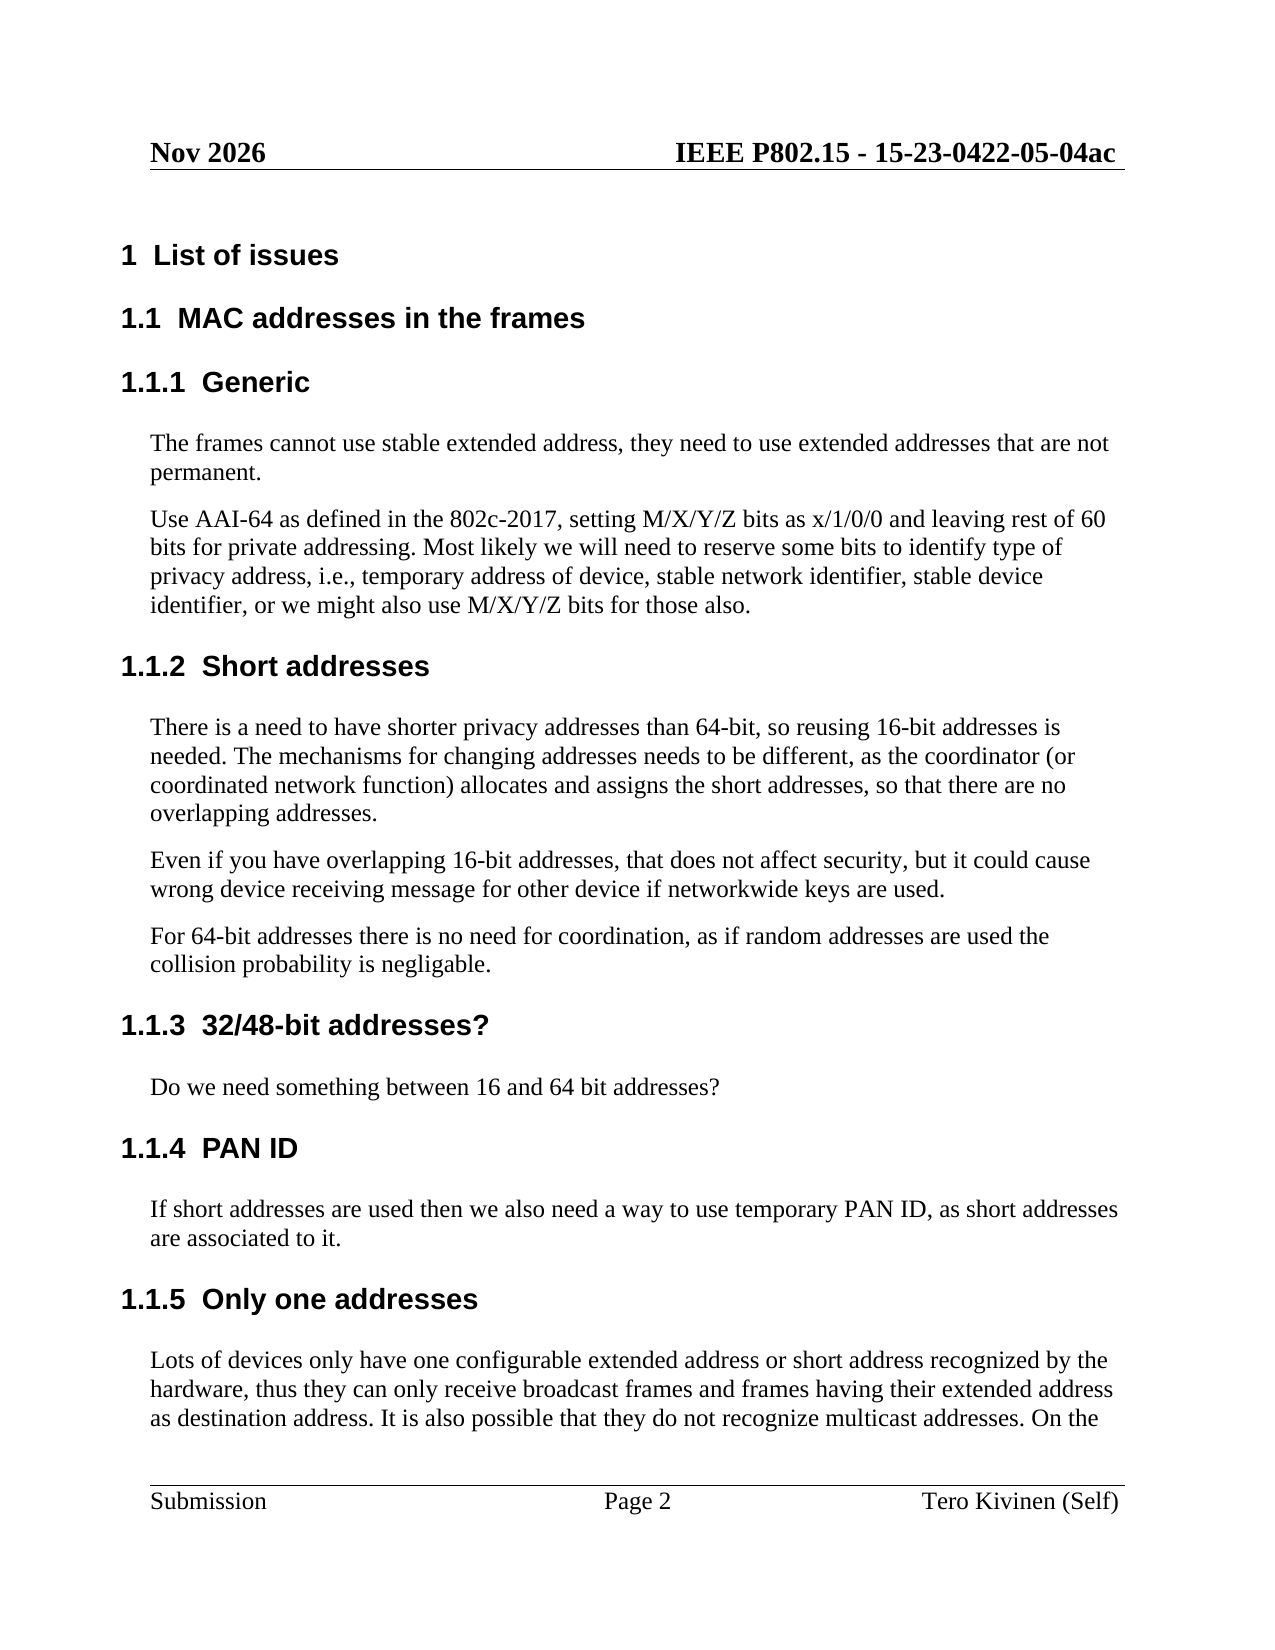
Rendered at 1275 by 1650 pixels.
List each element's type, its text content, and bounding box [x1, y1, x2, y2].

subtitle Only one addresses [112, 1282, 1125, 1315]
subtitle Generic [112, 365, 1125, 398]
text Use AAI-64 as defined in the 802c-2017, setting M/X/Y/Z bits as x/1/0/0 and leaving rest of 60 bits for private addressing. Most likely we will need to reserve some bits to identify type of privacy address, i.e., temporary address of device, stable network identifier, stable device identifier, or we might also use M/X/Y/Z bits for those also. [150, 504, 1125, 619]
subtitle Short addresses [112, 649, 1125, 682]
text Do we need something between 16 and 64 bit addresses? [150, 1072, 1125, 1101]
text If short addresses are used then we also need a way to use temporary PAN ID, as short addresses are associated to it. [150, 1194, 1125, 1252]
text Even if you have overlapping 16-bit addresses, that does not affect security, but it could cause wrong device receiving message for other device if networkwide keys are used. [150, 845, 1125, 903]
text For 64-bit addresses there is no need for coordination, as if random addresses are used the collision probability is negligable. [150, 921, 1125, 978]
subtitle PAN ID [112, 1131, 1125, 1164]
subtitle MAC addresses in the frames [112, 301, 1125, 335]
subtitle 32/48-bit addresses? [112, 1008, 1125, 1042]
subtitle List of issues [112, 238, 1125, 271]
text There is a need to have shorter privacy addresses than 64-bit, so reusing 16-bit addresses is needed. The mechanisms for changing addresses needs to be different, as the coordinator (or coordinated network function) allocates and assigns the short addresses, so that there are no overlapping addresses. [150, 712, 1125, 827]
text The frames cannot use stable extended address, they need to use extended addresses that are not permanent. [150, 428, 1125, 486]
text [150, 1345, 1125, 1431]
